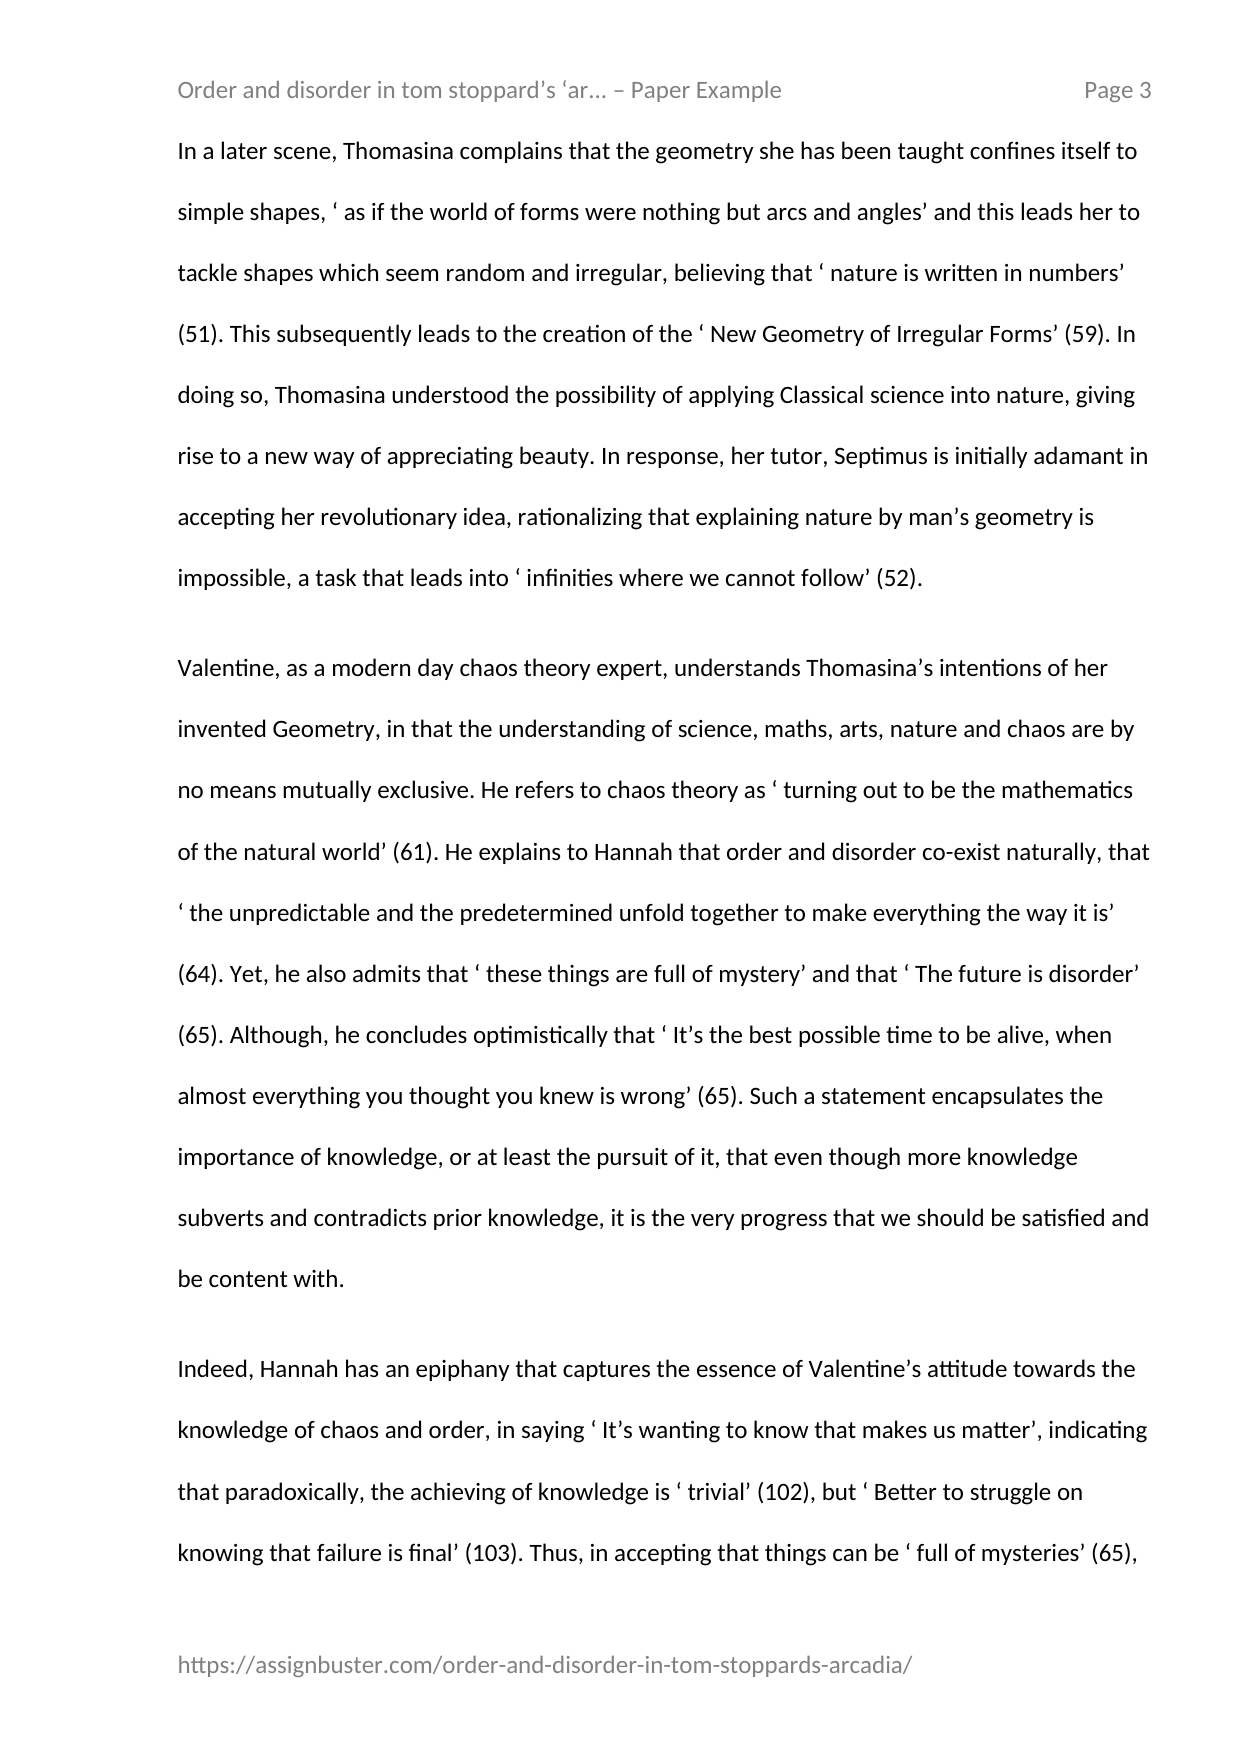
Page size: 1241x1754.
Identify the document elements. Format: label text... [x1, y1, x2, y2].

text Valentine, as a modern day chaos theory expert, understands Thomasina’s intentions of her invented Geometry, in that the understanding of science, maths, arts, nature and chaos are by no means mutually exclusive. He refers to chaos theory as ‘ turning out to be the mathematics of the natural world’ (61). He explains to Hannah that order and disorder co-exist naturally, that ‘ the unpredictable and the predetermined unfold together to make everything the way it is’ (64). Yet, he also admits that ‘ these things are full of mystery’ and that ‘ The future is disorder’ (65). Although, he concludes optimistically that ‘ It’s the best possible time to be alive, when almost everything you thought you knew is wrong’ (65). Such a statement encapsulates the importance of knowledge, or at least the pursuit of it, that even though more knowledge subverts and contradicts prior knowledge, it is the very progress that we should be satisfied and be content with. [177, 653, 1152, 1293]
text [177, 1353, 1152, 1567]
text In a later scene, Thomasina complains that the geometry she has been taught confines itself to simple shapes, ‘ as if the world of forms were nothing but arcs and angles’ and this leads her to tackle shapes which seem random and irregular, believing that ‘ nature is written in numbers’ (51). This subsequently leads to the creation of the ‘ New Geometry of Irregular Forms’ (59). In doing so, Thomasina understood the possibility of applying Classical science into nature, giving rise to a new way of appreciating beauty. In response, her tutor, Septimus is initially adamant in accepting her revolutionary idea, rationalizing that explaining nature by man’s geometry is impossible, a task that leads into ‘ infinities where we cannot follow’ (52). [177, 135, 1152, 593]
